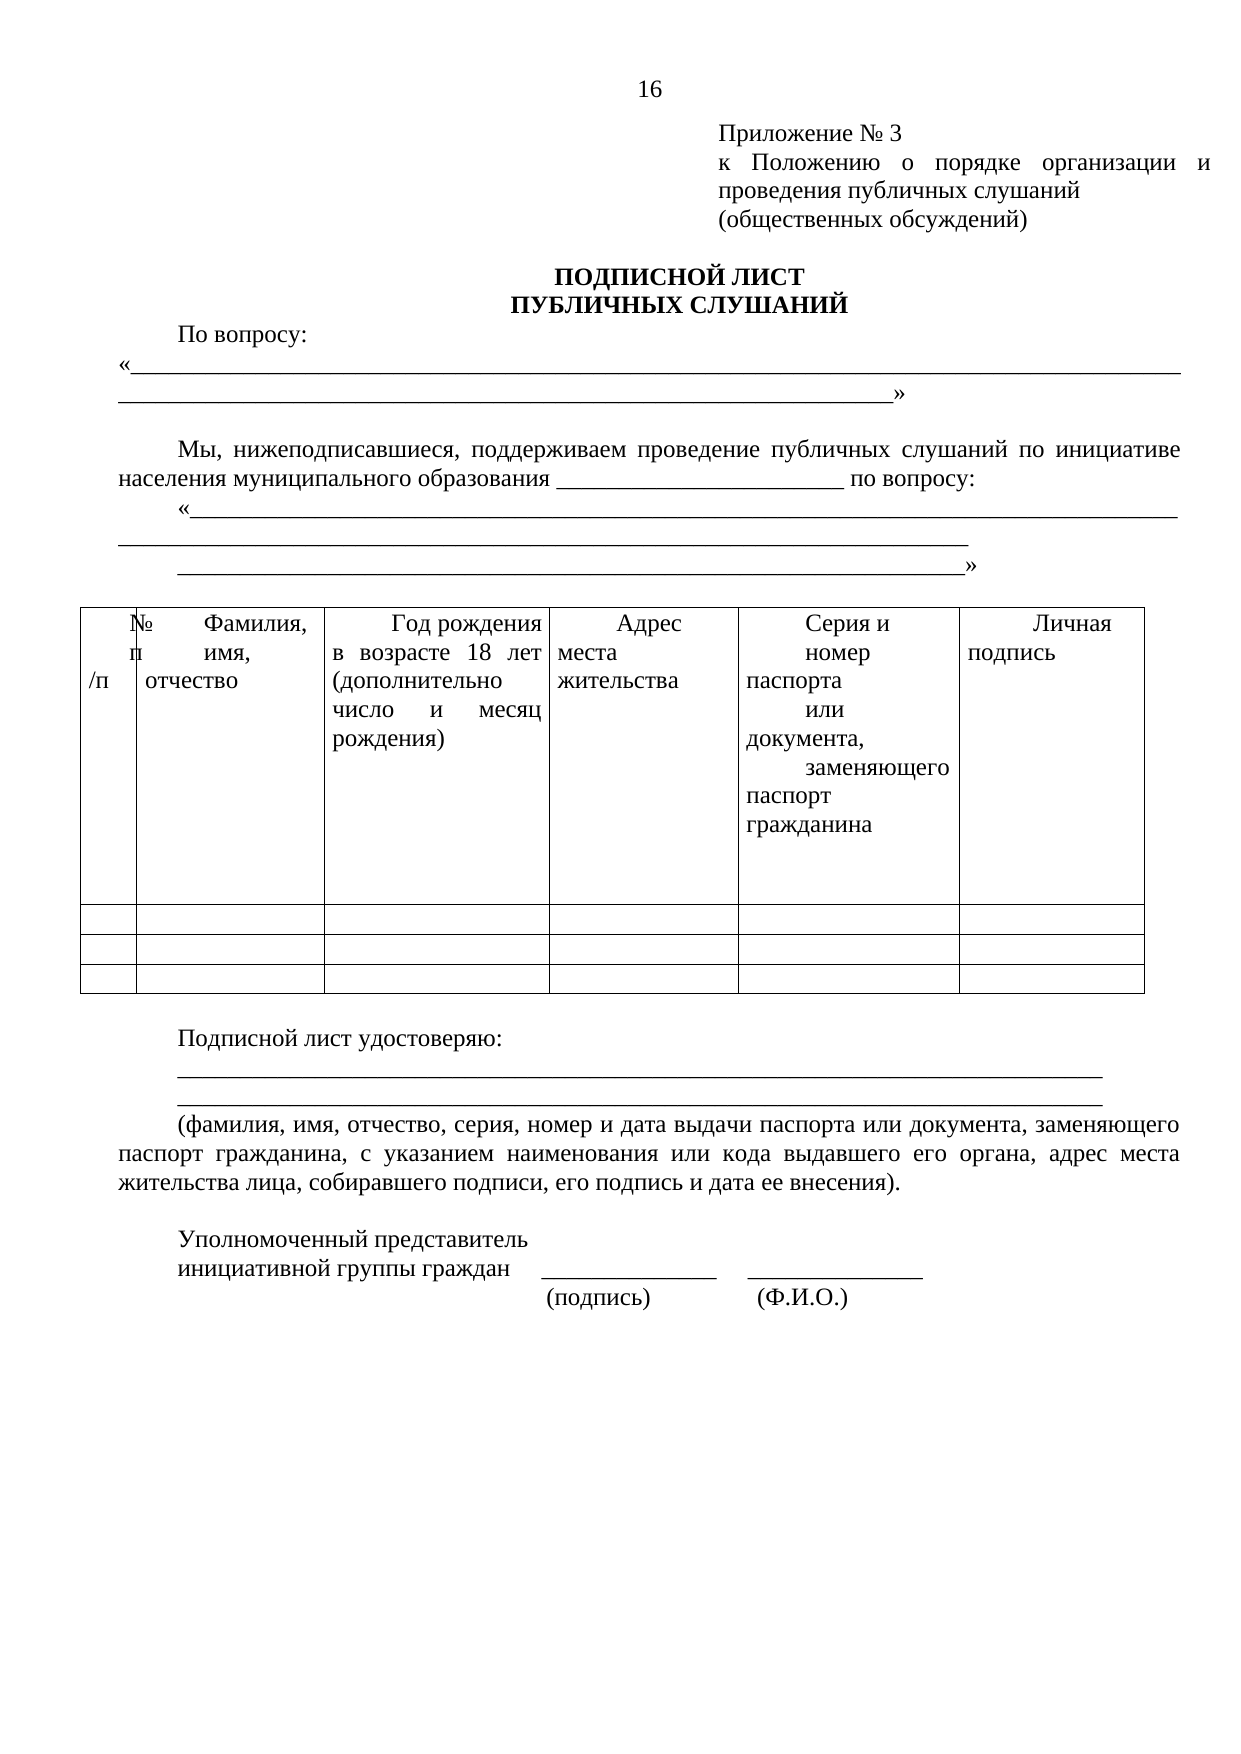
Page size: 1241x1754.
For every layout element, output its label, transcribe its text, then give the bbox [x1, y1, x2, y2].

table_cell [739, 935, 959, 963]
text Мы, нижеподписавшиеся, поддерживаем проведение публичных слушаний по инициативе населения муниципального образования _______________________ по вопросу: [118, 434, 1181, 492]
table_cell [960, 905, 1144, 934]
text инициативной группы граждан ______________ ______________ [118, 1253, 1181, 1282]
table_header Фамилия, имя, отчество [137, 608, 324, 875]
table_cell [137, 875, 324, 904]
table_cell [81, 905, 136, 934]
table_cell [739, 875, 959, 904]
table_header № п/п [81, 608, 136, 875]
text к Положению о порядке организации и проведения публичных слушаний [718, 147, 1211, 204]
text ПУБЛИЧНЫХ СЛУШАНИЙ [118, 291, 1181, 319]
text (фамилия, имя, отчество, серия, номер и дата выдачи паспорта или документа, заменяющего паспорт гражданина, с указанием наименования или кода выдавшего его органа, адрес места жительства лица, собиравшего подписи, его подпись и дата ее внесения). [118, 1109, 1181, 1196]
text «___________________________________________________________________________________________________________________________________________________ [118, 492, 1181, 549]
table_cell [81, 875, 136, 904]
table_cell [550, 935, 738, 963]
table_cell [739, 905, 959, 934]
text По вопросу: «__________________________________________________________________________________________________________________________________________________» [118, 319, 1181, 406]
table_cell [325, 965, 549, 993]
table_cell [137, 935, 324, 963]
table_cell [137, 965, 324, 993]
table_cell [960, 875, 1144, 904]
text __________________________________________________________________________ [118, 1052, 1181, 1081]
text (подпись) (Ф.И.О.) [118, 1282, 1181, 1311]
text Приложение № 3 [718, 118, 1211, 147]
table_header Год рождения в возрасте 18 лет (дополнительно число и месяц рождения) [325, 608, 549, 875]
text Подписной лист удостоверяю: [118, 1023, 1181, 1052]
table_cell [550, 875, 738, 904]
table_cell [739, 965, 959, 993]
table_cell [81, 935, 136, 963]
text _______________________________________________________________» [118, 549, 1181, 578]
table_cell [81, 965, 136, 993]
table_cell [960, 965, 1144, 993]
table_header Адрес места жительства [550, 608, 738, 875]
text __________________________________________________________________________ [118, 1081, 1181, 1109]
table_cell [137, 905, 324, 934]
table_cell [960, 935, 1144, 963]
table_cell [550, 905, 738, 934]
text (общественных обсуждений) [718, 204, 1211, 233]
table_cell [550, 965, 738, 993]
text Уполномоченный представитель [118, 1224, 1181, 1253]
table_header Личная подпись [960, 608, 1144, 875]
text ПОДПИСНОЙ ЛИСТ [118, 262, 1181, 291]
table_cell [325, 905, 549, 934]
table_cell [325, 875, 549, 904]
table_header Серия и номер паспорта или документа, заменяющего паспорт гражданина [739, 608, 959, 875]
table_cell [325, 935, 549, 963]
